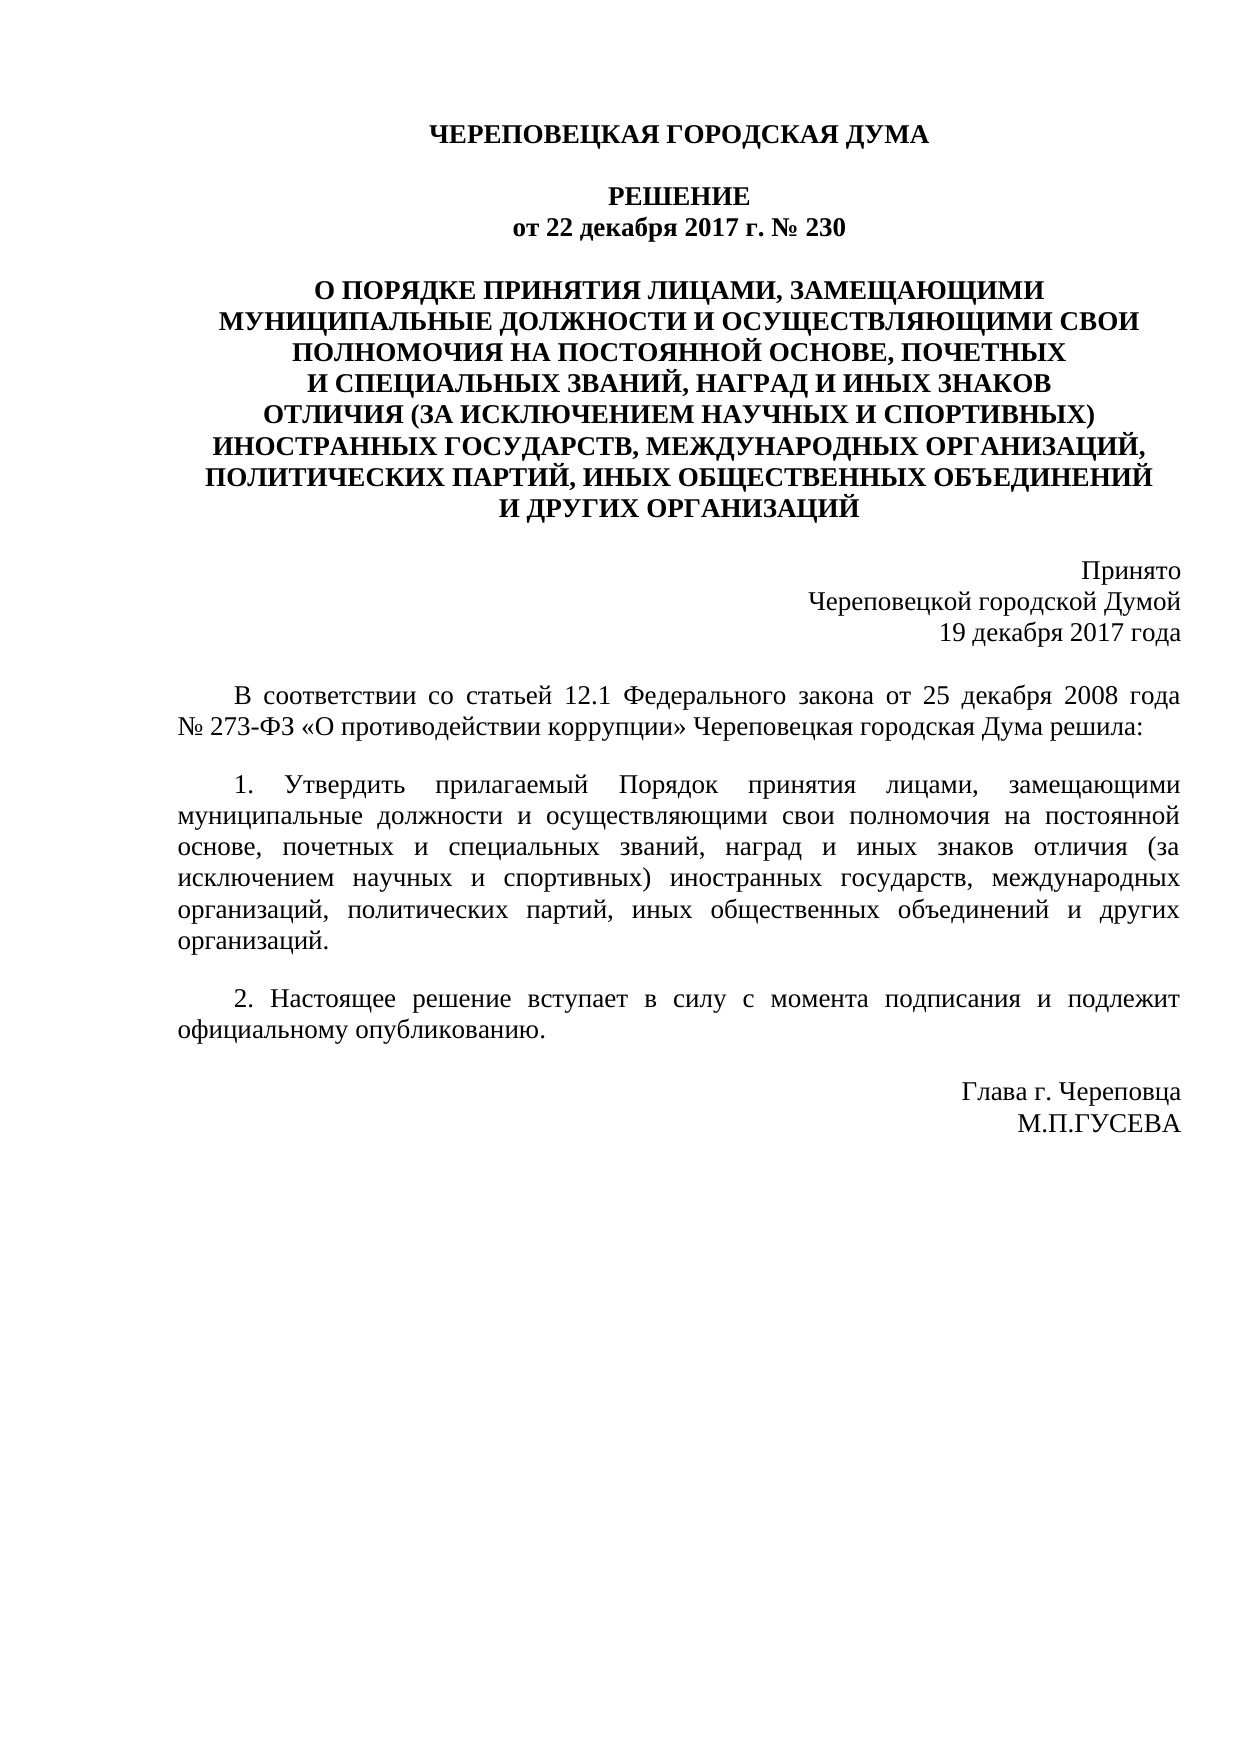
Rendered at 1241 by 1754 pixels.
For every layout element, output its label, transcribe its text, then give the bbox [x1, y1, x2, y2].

text 19 декабря 2017 года [177, 616, 1181, 648]
text 2. Настоящее решение вступает в силу с момента подписания и подлежит официальному опубликованию. [177, 982, 1181, 1044]
title от 22 декабря 2017 г. № 230 [177, 212, 1181, 243]
title И ДРУГИХ ОРГАНИЗАЦИЙ [177, 492, 1181, 523]
title ЧЕРЕПОВЕЦКАЯ ГОРОДСКАЯ ДУМА [177, 118, 1181, 149]
title ПОЛИТИЧЕСКИХ ПАРТИЙ, ИНЫХ ОБЩЕСТВЕННЫХ ОБЪЕДИНЕНИЙ [177, 461, 1181, 492]
title МУНИЦИПАЛЬНЫЕ ДОЛЖНОСТИ И ОСУЩЕСТВЛЯЮЩИМИ СВОИ ПОЛНОМОЧИЯ НА ПОСТОЯННОЙ ОСНОВЕ, ПОЧЕТНЫХ [177, 305, 1181, 367]
text Череповецкой городской Думой [177, 585, 1181, 616]
title И СПЕЦИАЛЬНЫХ ЗВАНИЙ, НАГРАД И ИНЫХ ЗНАКОВ [177, 367, 1181, 398]
title ОТЛИЧИЯ (ЗА ИСКЛЮЧЕНИЕМ НАУЧНЫХ И СПОРТИВНЫХ) [177, 398, 1181, 429]
title РЕШЕНИЕ [177, 180, 1181, 212]
title О ПОРЯДКЕ ПРИНЯТИЯ ЛИЦАМИ, ЗАМЕЩАЮЩИМИ [177, 274, 1181, 305]
title ИНОСТРАННЫХ ГОСУДАРСТВ, МЕЖДУНАРОДНЫХ ОРГАНИЗАЦИЙ, [177, 429, 1181, 461]
text М.П.ГУСЕВА [177, 1107, 1181, 1138]
text Принято [177, 554, 1181, 585]
text В соответствии со статьей 12.1 Федерального закона от 25 декабря 2008 года № 273-ФЗ «О противодействии коррупции» Череповецкая городская Дума решила: [177, 679, 1181, 741]
text 1. Утвердить прилагаемый Порядок принятия лицами, замещающими муниципальные должности и осуществляющими свои полномочия на постоянной основе, почетных и специальных званий, наград и иных знаков отличия (за исключением научных и спортивных) иностранных государств, международных организаций, политических партий, иных общественных объединений и других организаций. [177, 768, 1181, 955]
text Глава г. Череповца [177, 1076, 1181, 1107]
